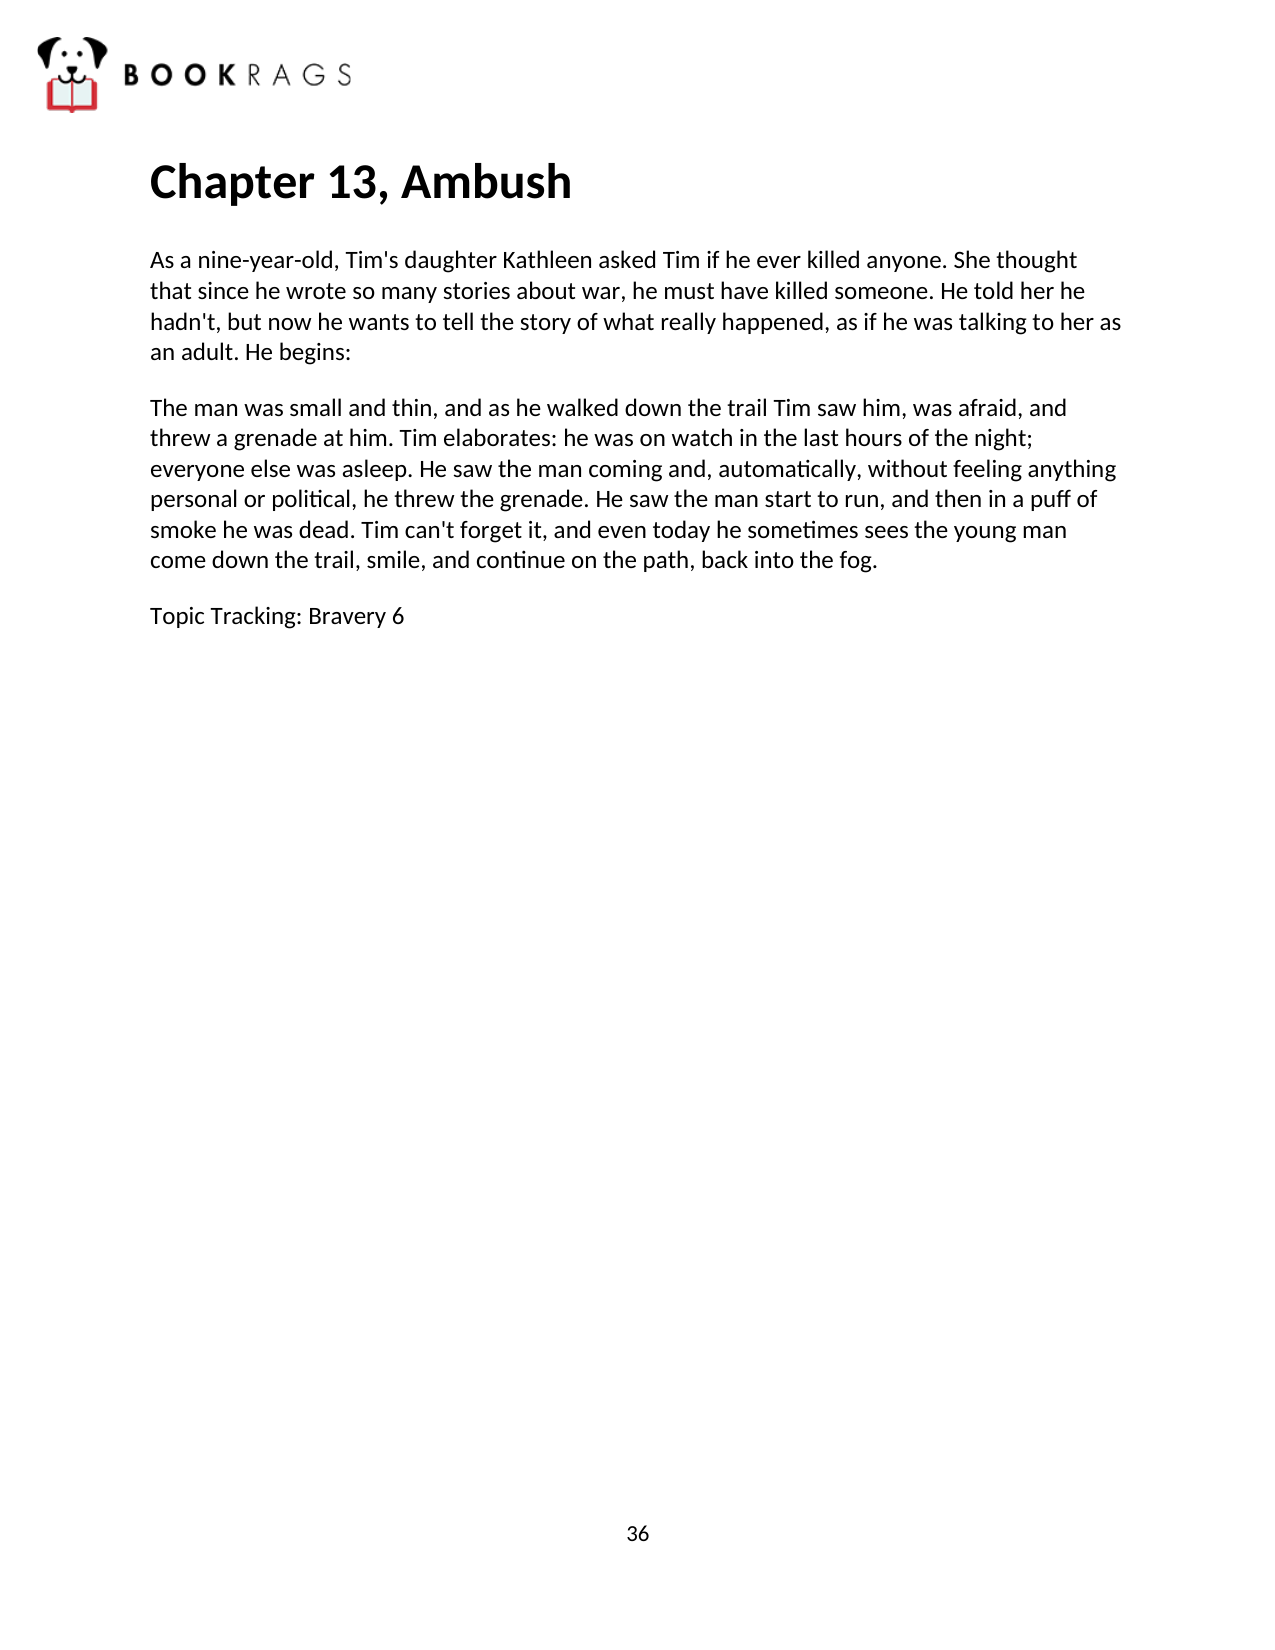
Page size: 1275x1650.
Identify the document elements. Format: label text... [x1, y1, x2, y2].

text Topic Tracking: Bravery 6 [150, 600, 1125, 630]
text As a nine-year-old, Tim's daughter Kathleen asked Tim if he ever killed anyone. She thought that since he wrote so many stories about war, he must have killed someone. He told her he hadn't, but now he wants to tell the story of what really happened, as if he was talking to her as an adult. He begins: [150, 244, 1125, 367]
text Chapter 13, Ambush [150, 150, 1125, 211]
picture [37, 37, 351, 113]
text The man was small and thin, and as he walked down the trail Tim saw him, was afraid, and threw a grenade at him. Tim elaborates: he was on watch in the last hours of the night; everyone else was asleep. He saw the man coming and, automatically, without feeling anything personal or political, he threw the grenade. He saw the man start to run, and then in a puff of smoke he was dead. Tim can't forget it, and even today he sometimes sees the young man come down the trail, smile, and continue on the path, back into the fog. [150, 392, 1125, 575]
